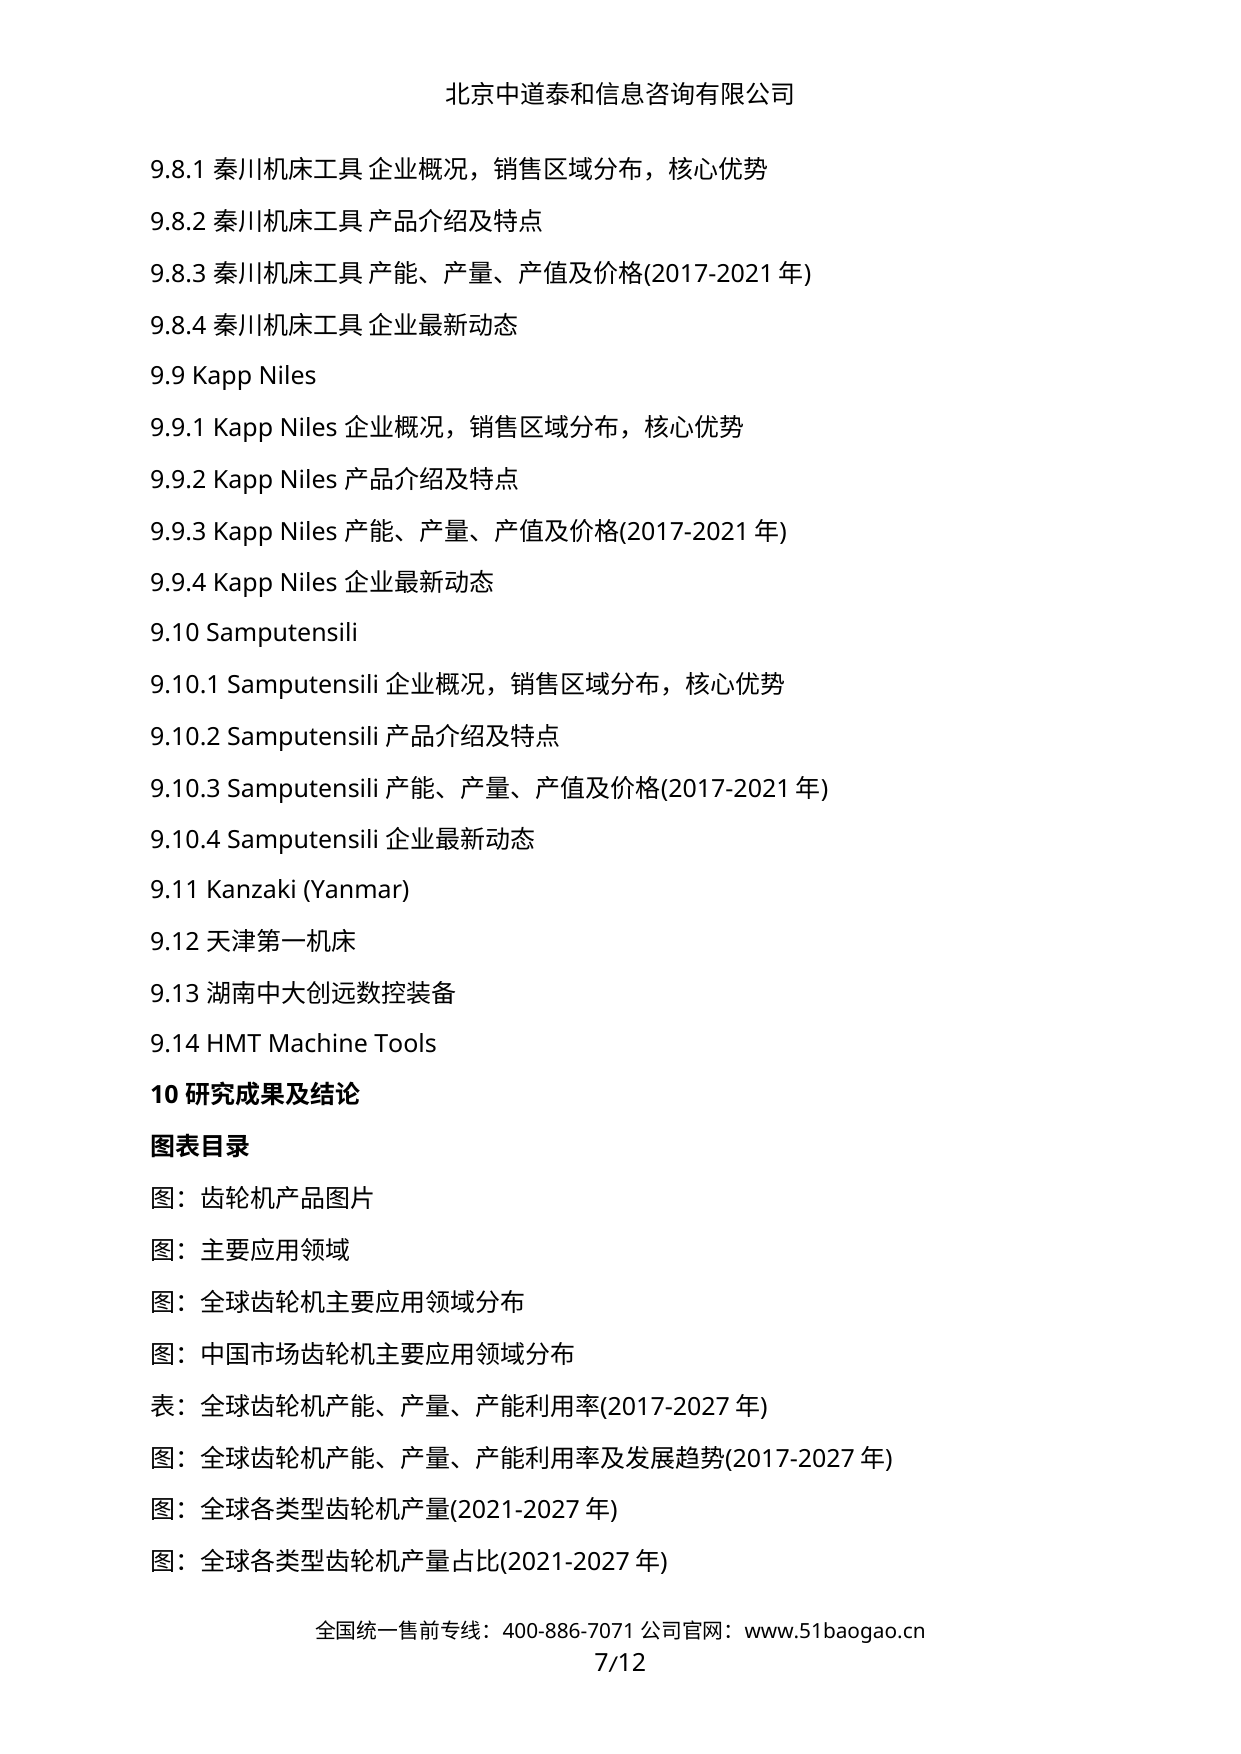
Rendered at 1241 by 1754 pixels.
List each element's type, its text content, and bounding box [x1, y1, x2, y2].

text 图：全球齿轮机产能、产量、产能利用率及发展趋势(2017-2027年) [150, 1438, 1090, 1474]
text 9.10.3 Samputensili 产能、产量、产值及价格(2017-2021年) [150, 768, 1090, 804]
text 9.10.2 Samputensili 产品介绍及特点 [150, 716, 1090, 752]
text 图：主要应用领域 [150, 1231, 1090, 1267]
text 10 研究成果及结论 [150, 1075, 1090, 1111]
text 9.9 Kapp Niles [150, 357, 1090, 392]
text 9.9.3 Kapp Niles 产能、产量、产值及价格(2017-2021年) [150, 511, 1090, 547]
text 图：全球各类型齿轮机产量占比(2021-2027年) [150, 1542, 1090, 1578]
text 图：全球齿轮机主要应用领域分布 [150, 1282, 1090, 1319]
text 9.14 HMT Machine Tools [150, 1025, 1090, 1059]
text 9.8.3 秦川机床工具 产能、产量、产值及价格(2017-2021年) [150, 254, 1090, 290]
text 9.10.4 Samputensili 企业最新动态 [150, 820, 1090, 856]
text 9.8.2 秦川机床工具 产品介绍及特点 [150, 202, 1090, 238]
text 9.9.4 Kapp Niles 企业最新动态 [150, 563, 1090, 599]
text 9.9.1 Kapp Niles 企业概况，销售区域分布，核心优势 [150, 407, 1090, 443]
text 9.10 Samputensili [150, 615, 1090, 649]
text 9.13 湖南中大创远数控装备 [150, 973, 1090, 1010]
text 图：全球各类型齿轮机产量(2021-2027年) [150, 1490, 1090, 1526]
text 9.8.1 秦川机床工具 企业概况，销售区域分布，核心优势 [150, 150, 1090, 186]
text 9.12 天津第一机床 [150, 922, 1090, 958]
text 图表目录 [150, 1127, 1090, 1163]
text 9.8.4 秦川机床工具 企业最新动态 [150, 306, 1090, 342]
text 图：中国市场齿轮机主要应用领域分布 [150, 1334, 1090, 1371]
text 9.9.2 Kapp Niles 产品介绍及特点 [150, 459, 1090, 495]
text 图：齿轮机产品图片 [150, 1179, 1090, 1215]
text 9.11 Kanzaki (Yanmar) [150, 872, 1090, 906]
text 9.10.1 Samputensili 企业概况，销售区域分布，核心优势 [150, 664, 1090, 701]
text 表：全球齿轮机产能、产量、产能利用率(2017-2027年) [150, 1386, 1090, 1422]
